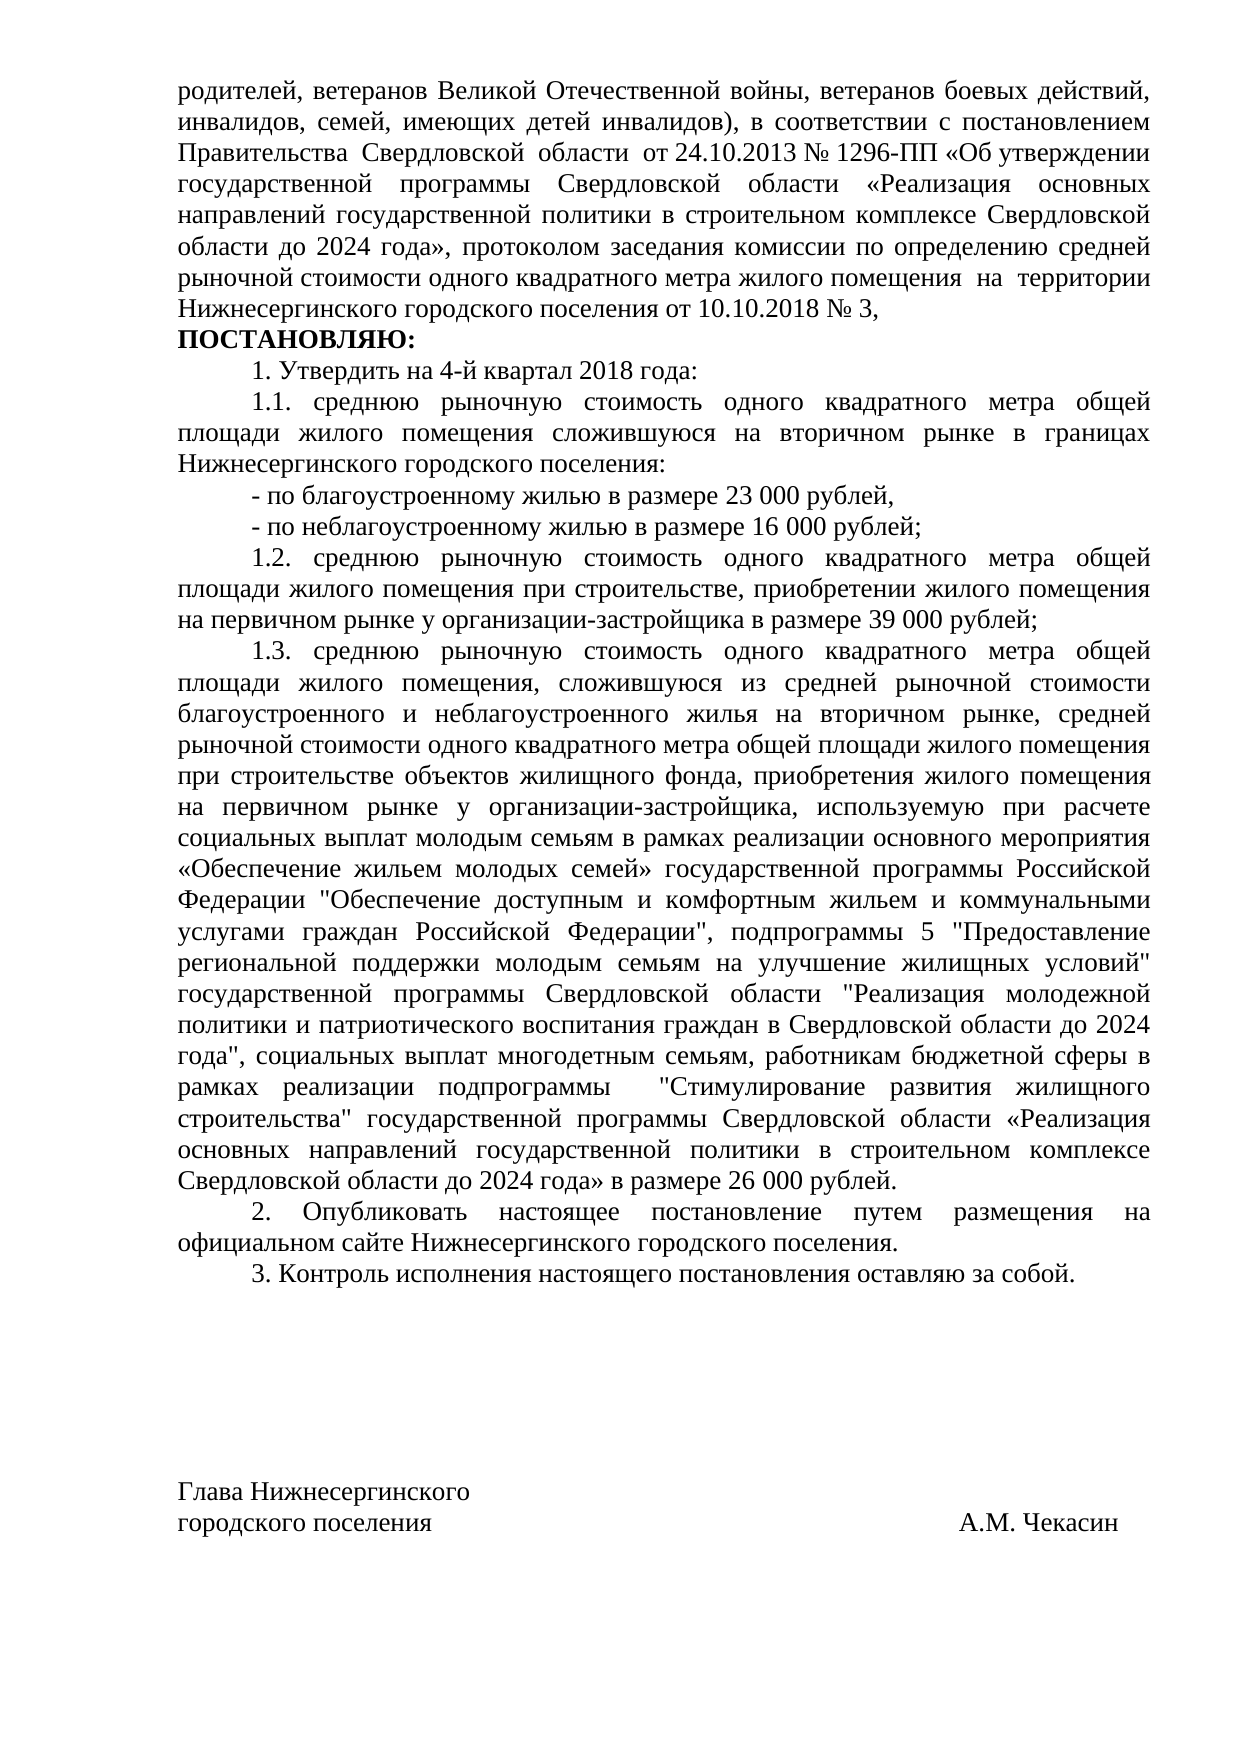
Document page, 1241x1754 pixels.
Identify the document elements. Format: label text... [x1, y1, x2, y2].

text ПОСТАНОВЛЯЮ: [177, 323, 1152, 354]
text 1. Утвердить на 4-й квартал 2018 года: [177, 354, 1152, 385]
text 1.3. среднюю рыночную стоимость одного квадратного метра общей площади жилого помещения, сложившуюся из средней рыночной стоимости благоустроенного и неблагоустроенного жилья на вторичном рынке, средней рыночной стоимости одного квадратного метра общей площади жилого помещения при строительстве объектов жилищного фонда, приобретения жилого помещения на первичном рынке у организации-застройщика, используемую при расчете социальных выплат молодым семьям в рамках реализации основного мероприятия «Обеспечение жильем молодых семей» государственной программы Российской Федерации "Обеспечение доступным и комфортным жильем и коммунальными услугами граждан Российской Федерации", подпрограммы 5 "Предоставление региональной поддержки молодым семьям на улучшение жилищных условий" государственной программы Свердловской области "Реализация молодежной политики и патриотического воспитания граждан в Свердловской области до 2024 года", социальных выплат многодетным семьям, работникам бюджетной сферы в рамках реализации подпрограммы "Стимулирование развития жилищного строительства" государственной программы Свердловской области «Реализация основных направлений государственной политики в строительном комплексе Свердловской области до 2024 года» в размере 26 000 рублей. [177, 634, 1152, 1195]
text - по благоустроенному жилью в размере 23 000 рублей, [177, 479, 1152, 510]
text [177, 74, 1152, 323]
text 1.1. среднюю рыночную стоимость одного квадратного метра общей площади жилого помещения сложившуюся на вторичном рынке в границах Нижнесергинского городского поселения: [177, 385, 1152, 479]
text - по неблагоустроенному жилью в размере 16 000 рублей; [177, 510, 1152, 541]
text 2. Опубликовать настоящее постановление путем размещения на официальном сайте Нижнесергинского городского поселения. [177, 1195, 1152, 1257]
text 3. Контроль исполнения настоящего постановления оставляю за собой. [177, 1257, 1152, 1288]
text Глава Нижнесергинского [177, 1475, 1152, 1507]
text городского поселения А.М. Чекасин [177, 1507, 1152, 1538]
text 1.2. среднюю рыночную стоимость одного квадратного метра общей площади жилого помещения при строительстве, приобретении жилого помещения на первичном рынке у организации-застройщика в размере 39 000 рублей; [177, 541, 1152, 634]
